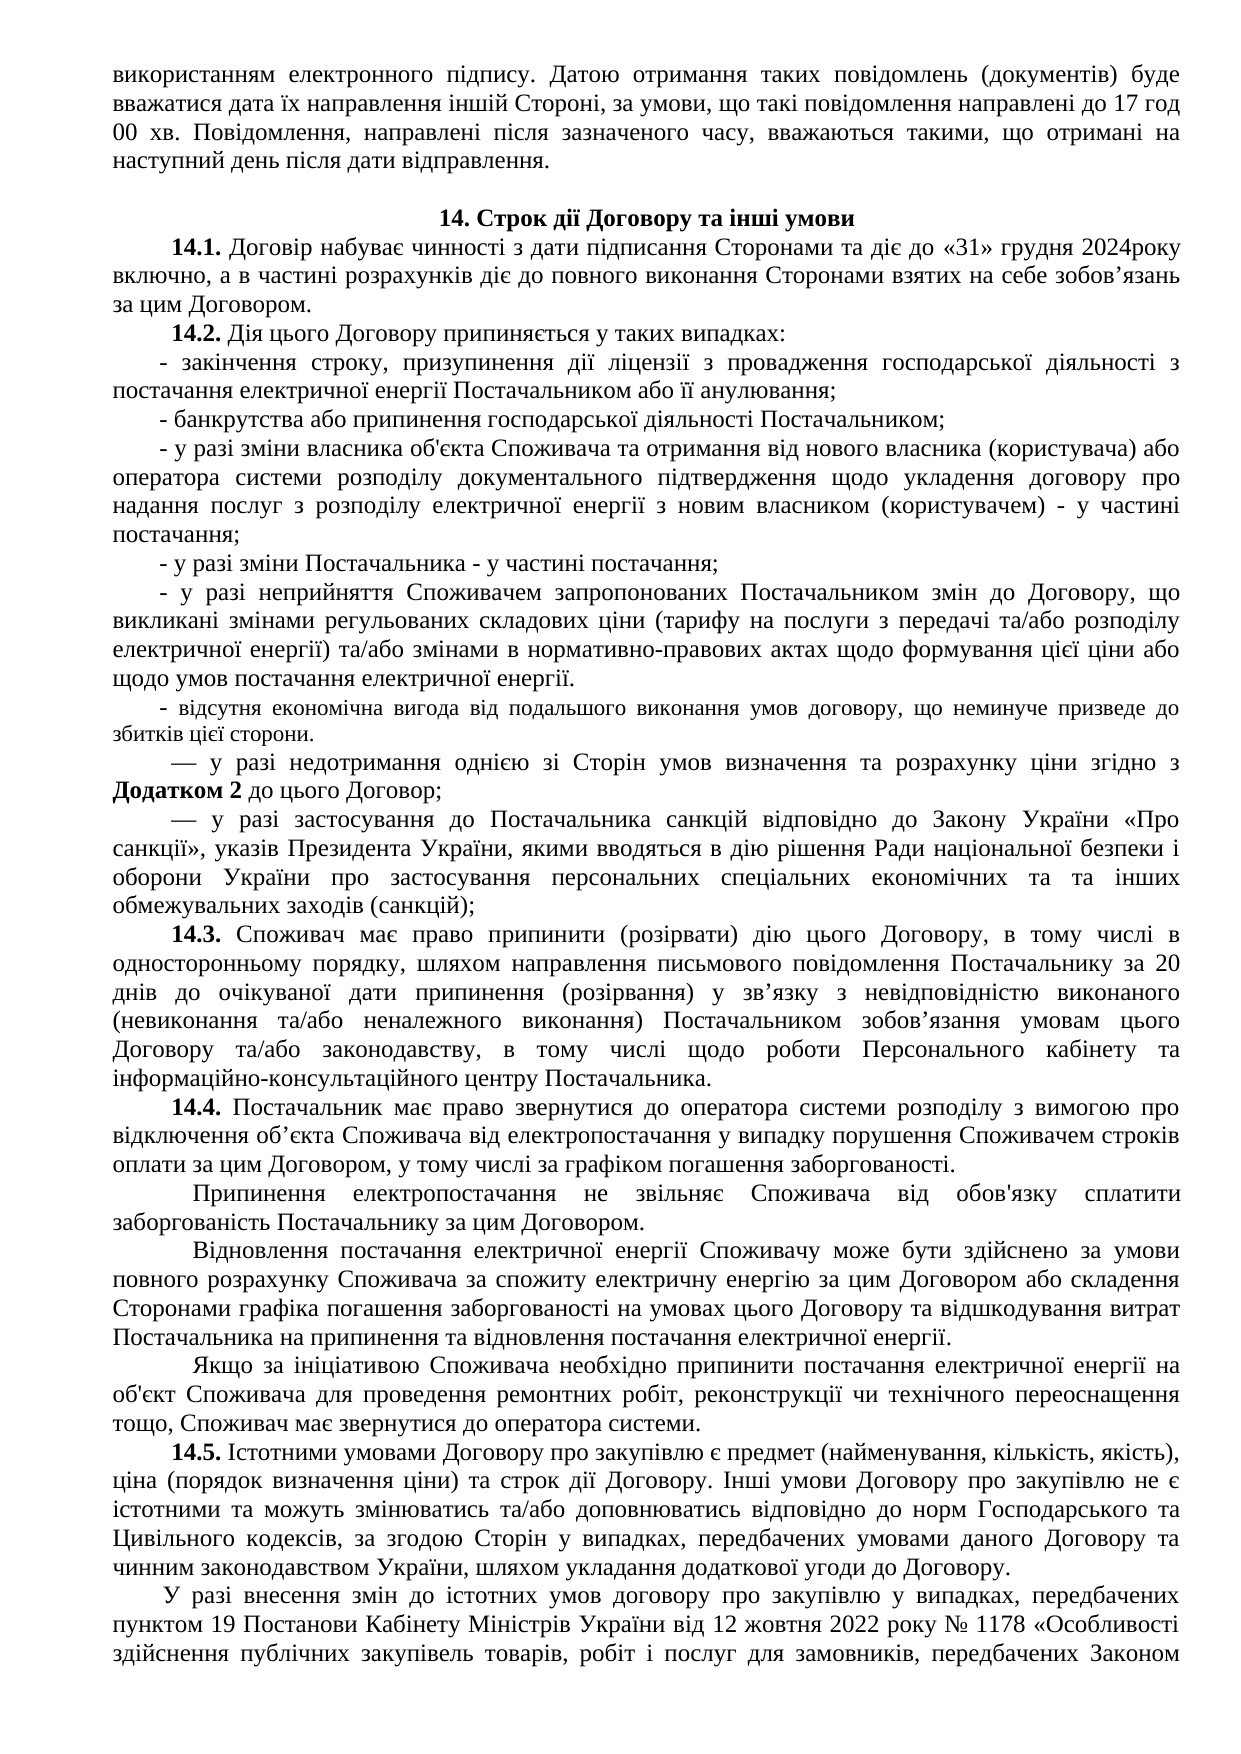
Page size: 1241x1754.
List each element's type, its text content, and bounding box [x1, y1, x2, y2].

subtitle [112, 59, 1181, 174]
subtitle — у разі застосування до Постачальника санкцій відповідно до Закону України «Про санкції», указів Президента України, якими вводяться в дію рішення Ради національної безпеки і оборони України про застосування персональних спеціальних економічних та та інших обмежувальних заходів (санкцій); [112, 804, 1181, 919]
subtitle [112, 1580, 1181, 1667]
subtitle Припинення електропостачання не звільняє Споживача від обов'язку сплатити заборгованість Постачальнику за цим Договором. [112, 1178, 1181, 1235]
subtitle 14. Строк дії Договору та інші умови [112, 203, 1181, 232]
subtitle 14.1. Договір набуває чинності з дати підписання Сторонами та діє до «31» грудня 2024року включно, а в частині розрахунків діє до повного виконання Сторонами взятих на себе зобов’язань за цим Договором. [112, 232, 1181, 318]
subtitle 14.5. Істотними умовами Договору про закупівлю є предмет (найменування, кількість, якість), ціна (порядок визначення ціни) та строк дії Договору. Інші умови Договору про закупівлю не є істотними та можуть змінюватись та/або доповнюватись відповідно до норм Господарського та Цивільного кодексів, за згодою Сторін у випадках, передбачених умовами даного Договору та чинним законодавством України, шляхом укладання додаткової угоди до Договору. [112, 1437, 1181, 1580]
subtitle - у разі зміни власника об'єкта Споживача та отримання від нового власника (користувача) або оператора системи розподілу документального підтвердження щодо укладення договору про надання послуг з розподілу електричної енергії з новим власником (користувачем) - у частині постачання; [112, 433, 1181, 548]
subtitle Відновлення постачання електричної енергії Споживачу може бути здійснено за умови повного розрахунку Споживача за спожиту електричну енергію за цим Договором або складення Сторонами графіка погашення заборгованості на умовах цього Договору та відшкодування витрат Постачальника на припинення та відновлення постачання електричної енергії. [112, 1235, 1181, 1350]
subtitle 14.3. Споживач має право припинити (розірвати) дію цього Договору, в тому числі в односторонньому порядку, шляхом направлення письмового повідомлення Постачальнику за 20 днів до очікуваної дати припинення (розірвання) у зв’язку з невідповідністю виконаного (невиконання та/або неналежного виконання) Постачальником зобов’язання умовам цього Договору та/або законодавству, в тому числі щодо роботи Персонального кабінету та інформаційно-консультаційного центру Постачальника. [112, 919, 1181, 1092]
subtitle 14.4. Постачальник має право звернутися до оператора системи розподілу з вимогою про відключення об’єкта Споживача від електропостачання у випадку порушення Споживачем строків оплати за цим Договором, у тому числі за графіком погашення заборгованості. [112, 1092, 1181, 1178]
subtitle — у разі недотримання однією зі Сторін умов визначення та розрахунку ціни згідно з Додатком 2 до цього Договор; [112, 747, 1181, 804]
subtitle - у разі зміни Постачальника - у частині постачання; [112, 548, 1181, 577]
subtitle - у разі неприйняття Споживачем запропонованих Постачальником змін до Договору, що викликані змінами регульованих складових ціни (тарифу на послуги з передачі та/або розподілу електричної енергії) та/або змінами в нормативно-правових актах щодо формування цієї ціни або щодо умов постачання електричної енергії. [112, 577, 1181, 692]
subtitle - банкрутства або припинення господарської діяльності Постачальником; [112, 404, 1181, 433]
subtitle - закінчення строку, призупинення дії ліцензії з провадження господарської діяльності з постачання електричної енергії Постачальником або її анулювання; [112, 347, 1181, 404]
subtitle - відсутня економічна вигода від подальшого виконання умов договору, що неминуче призведе до збитків цієї сторони. [112, 692, 1181, 747]
subtitle 14.2. Дія цього Договору припиняється у таких випадках: [112, 318, 1181, 347]
subtitle Якщо за ініціативою Споживача необхідно припинити постачання електричної енергії на об'єкт Споживача для проведення ремонтних робіт, реконструкції чи технічного переоснащення тощо, Споживач має звернутися до оператора системи. [112, 1350, 1181, 1437]
